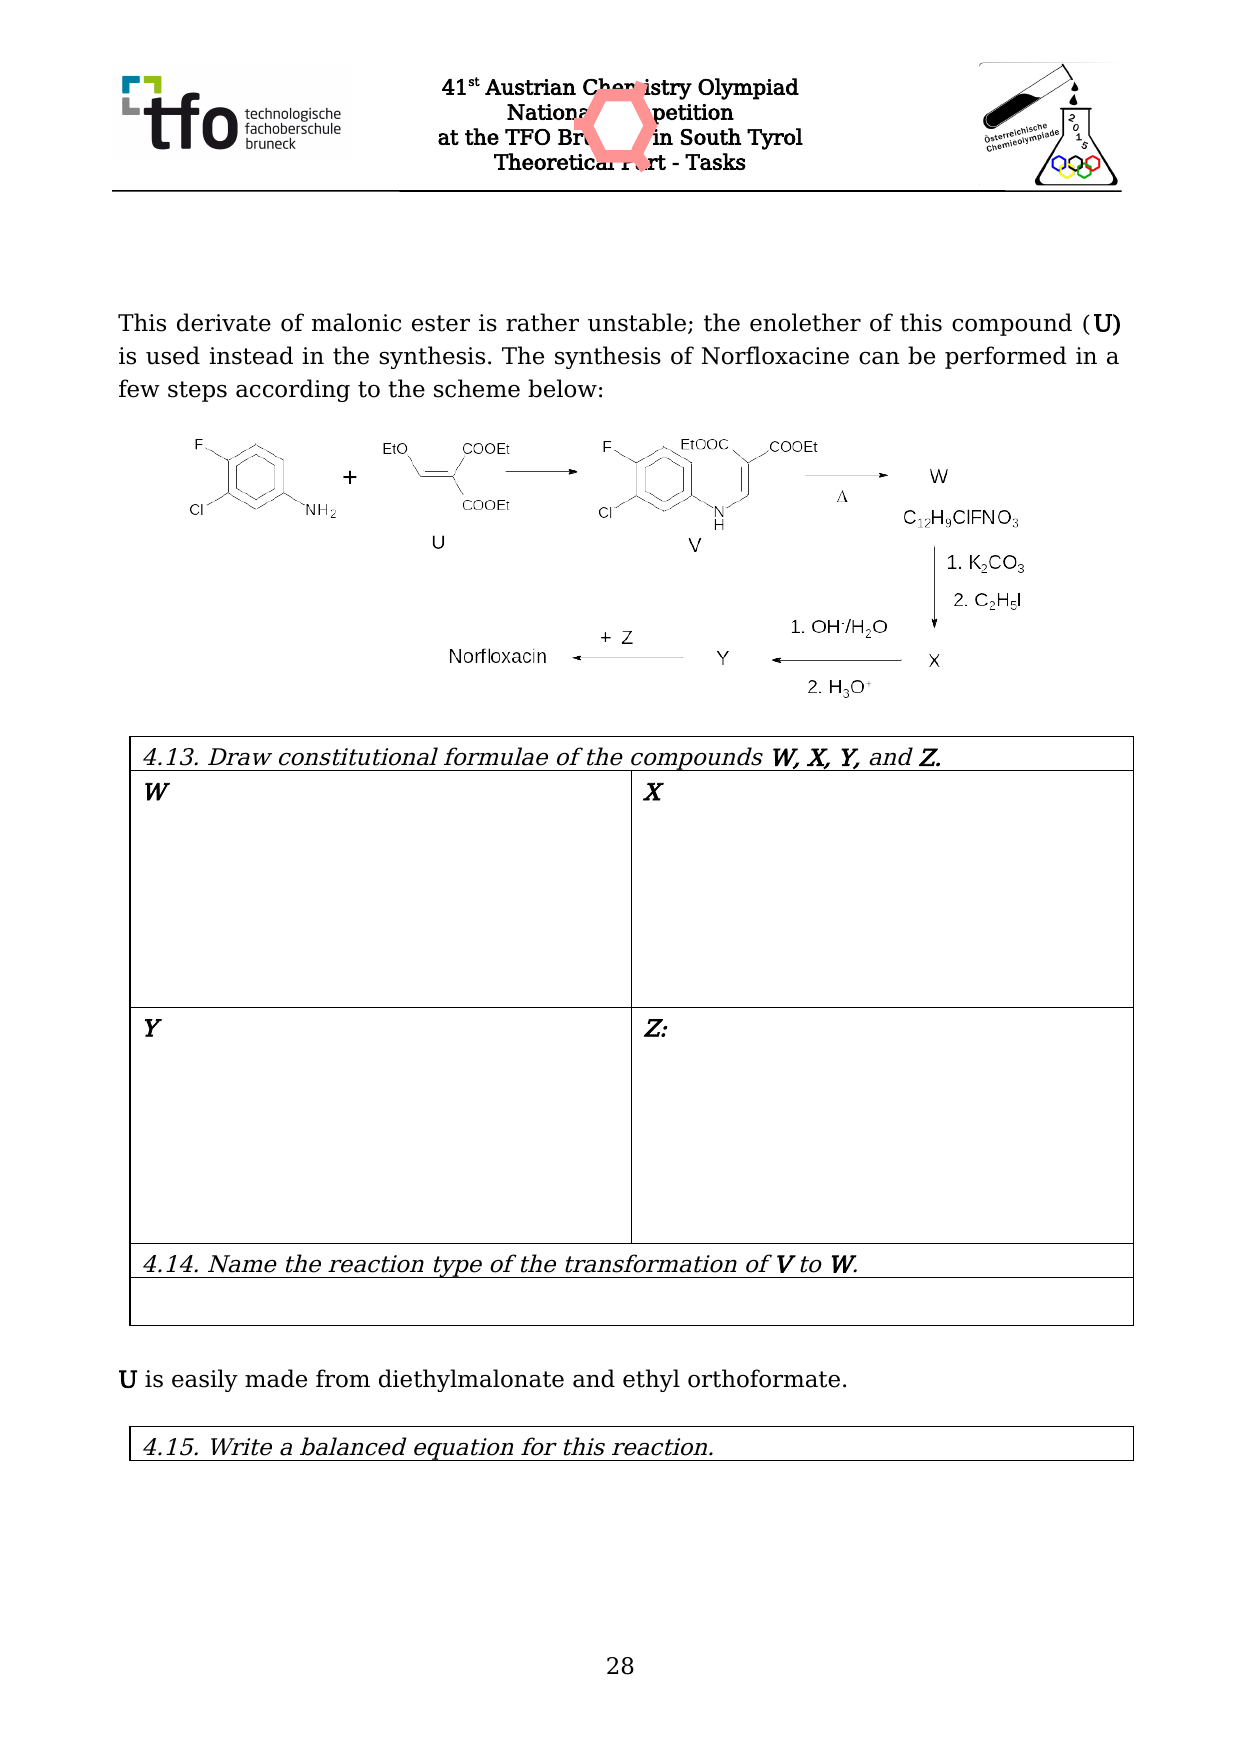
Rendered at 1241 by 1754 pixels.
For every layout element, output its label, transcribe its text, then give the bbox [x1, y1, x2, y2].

table_cell [131, 1278, 1133, 1324]
picture [978, 62, 1120, 185]
text U is easily made from diethylmalonate and ethyl orthoformate. [118, 1359, 1122, 1392]
table_cell 4.14. Name the reaction type of the transformation of V to W. [131, 1244, 1133, 1277]
table_header 4.15. Write a balanced equation for this reaction. [131, 1427, 1133, 1460]
picture [113, 64, 351, 160]
table_cell X [632, 771, 1133, 1007]
table_header 4.13. Draw constitutional formulae of the compounds W, X, Y, and Z. [131, 737, 1133, 770]
table_cell W [131, 771, 631, 1007]
table_cell Y [131, 1008, 631, 1243]
text This derivate of malonic ester is rather unstable; the enolether of this compound (U) is used instead in the synthesis. The synthesis of Norfloxacine can be performed in a few steps according to the scheme below: [118, 303, 1122, 403]
table_cell Z: [632, 1008, 1133, 1243]
